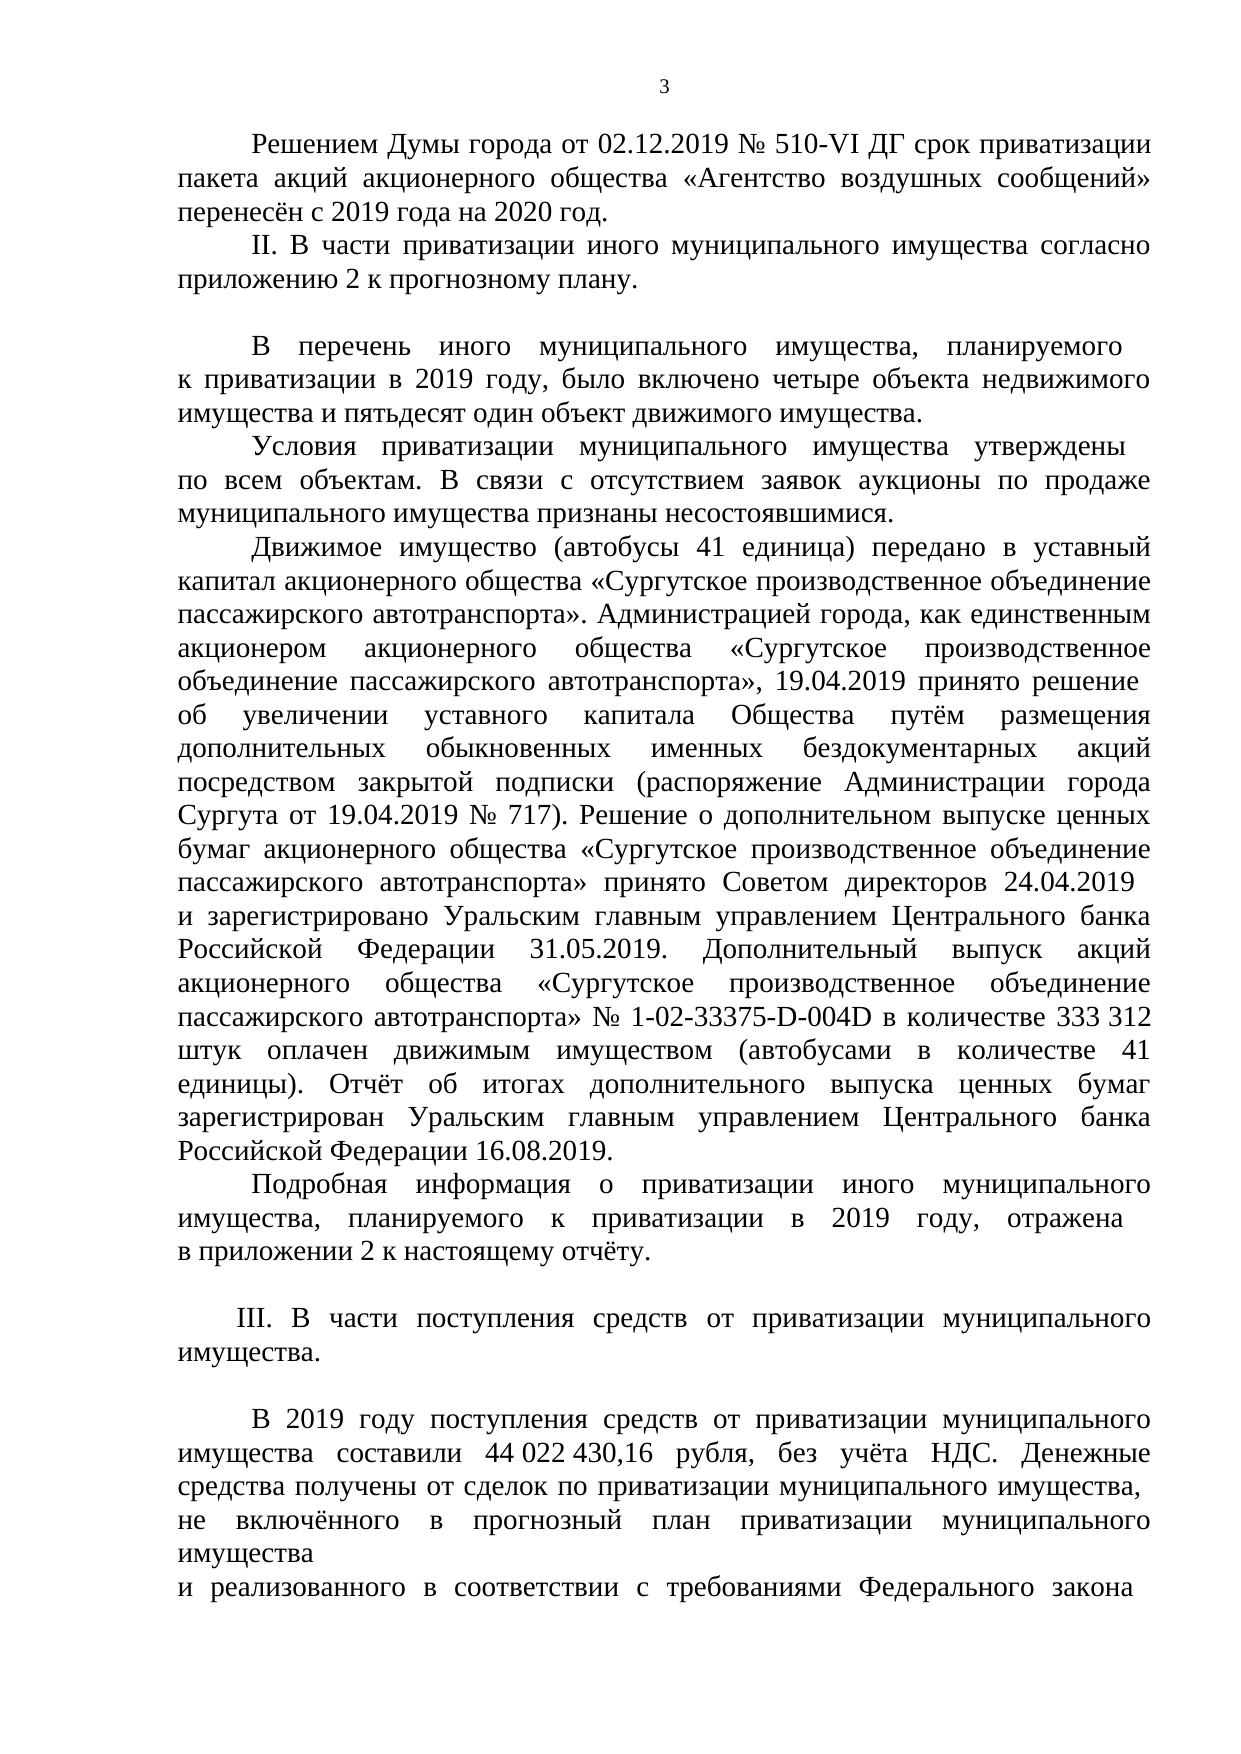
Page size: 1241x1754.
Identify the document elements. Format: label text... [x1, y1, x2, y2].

text В перечень иного муниципального имущества, планируемого к приватизации в 2019 году, было включено четыре объекта недвижимого имущества и пятьдесят один объект движимого имущества. [177, 328, 1152, 428]
text Условия приватизации муниципального имущества утверждены по всем объектам. В связи с отсутствием заявок аукционы по продаже муниципального имущества признаны несостоявшимися. [177, 428, 1152, 529]
text Решением Думы города от 02.12.2019 № 510-VI ДГ срок приватизации пакета акций акционерного общества «Агентство воздушных сообщений» перенесён с 2019 года на 2020 год. [177, 127, 1152, 227]
text II. В части приватизации иного муниципального имущества согласно приложению 2 к прогнозному плану. [177, 227, 1152, 294]
text III. В части поступления средств от приватизации муниципального имущества. [177, 1301, 1152, 1368]
text Подробная информация о приватизации иного муниципального имущества, планируемого к приватизации в 2019 году, отражена в приложении 2 к настоящему отчёту. [177, 1166, 1152, 1267]
text Движимое имущество (автобусы 41 единица) передано в уставный капитал акционерного общества «Сургутское производственное объединение пассажирского автотранспорта». Администрацией города, как единственным акционером акционерного общества «Сургутское производственное объединение пассажирского автотранспорта», 19.04.2019 принято решение об увеличении уставного капитала Общества путём размещения дополнительных обыкновенных именных бездокументарных акций посредством закрытой подписки (распоряжение Администрации города Сургута от 19.04.2019 № 717). Решение о дополнительном выпуске ценных бумаг акционерного общества «Сургутское производственное объединение пассажирского автотранспорта» принято Советом директоров 24.04.2019 и зарегистрировано Уральским главным управлением Центрального банка Российской Федерации 31.05.2019. Дополнительный выпуск акций акционерного общества «Сургутское производственное объединение пассажирского автотранспорта» № 1-02-33375-D-004D в количестве 333 312 штук оплачен движимым имуществом (автобусами в количестве 41 единицы). Отчёт об итогах дополнительного выпуска ценных бумаг зарегистрирован Уральским главным управлением Центрального банка Российской Федерации 16.08.2019. [177, 529, 1152, 1166]
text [177, 1401, 1152, 1602]
